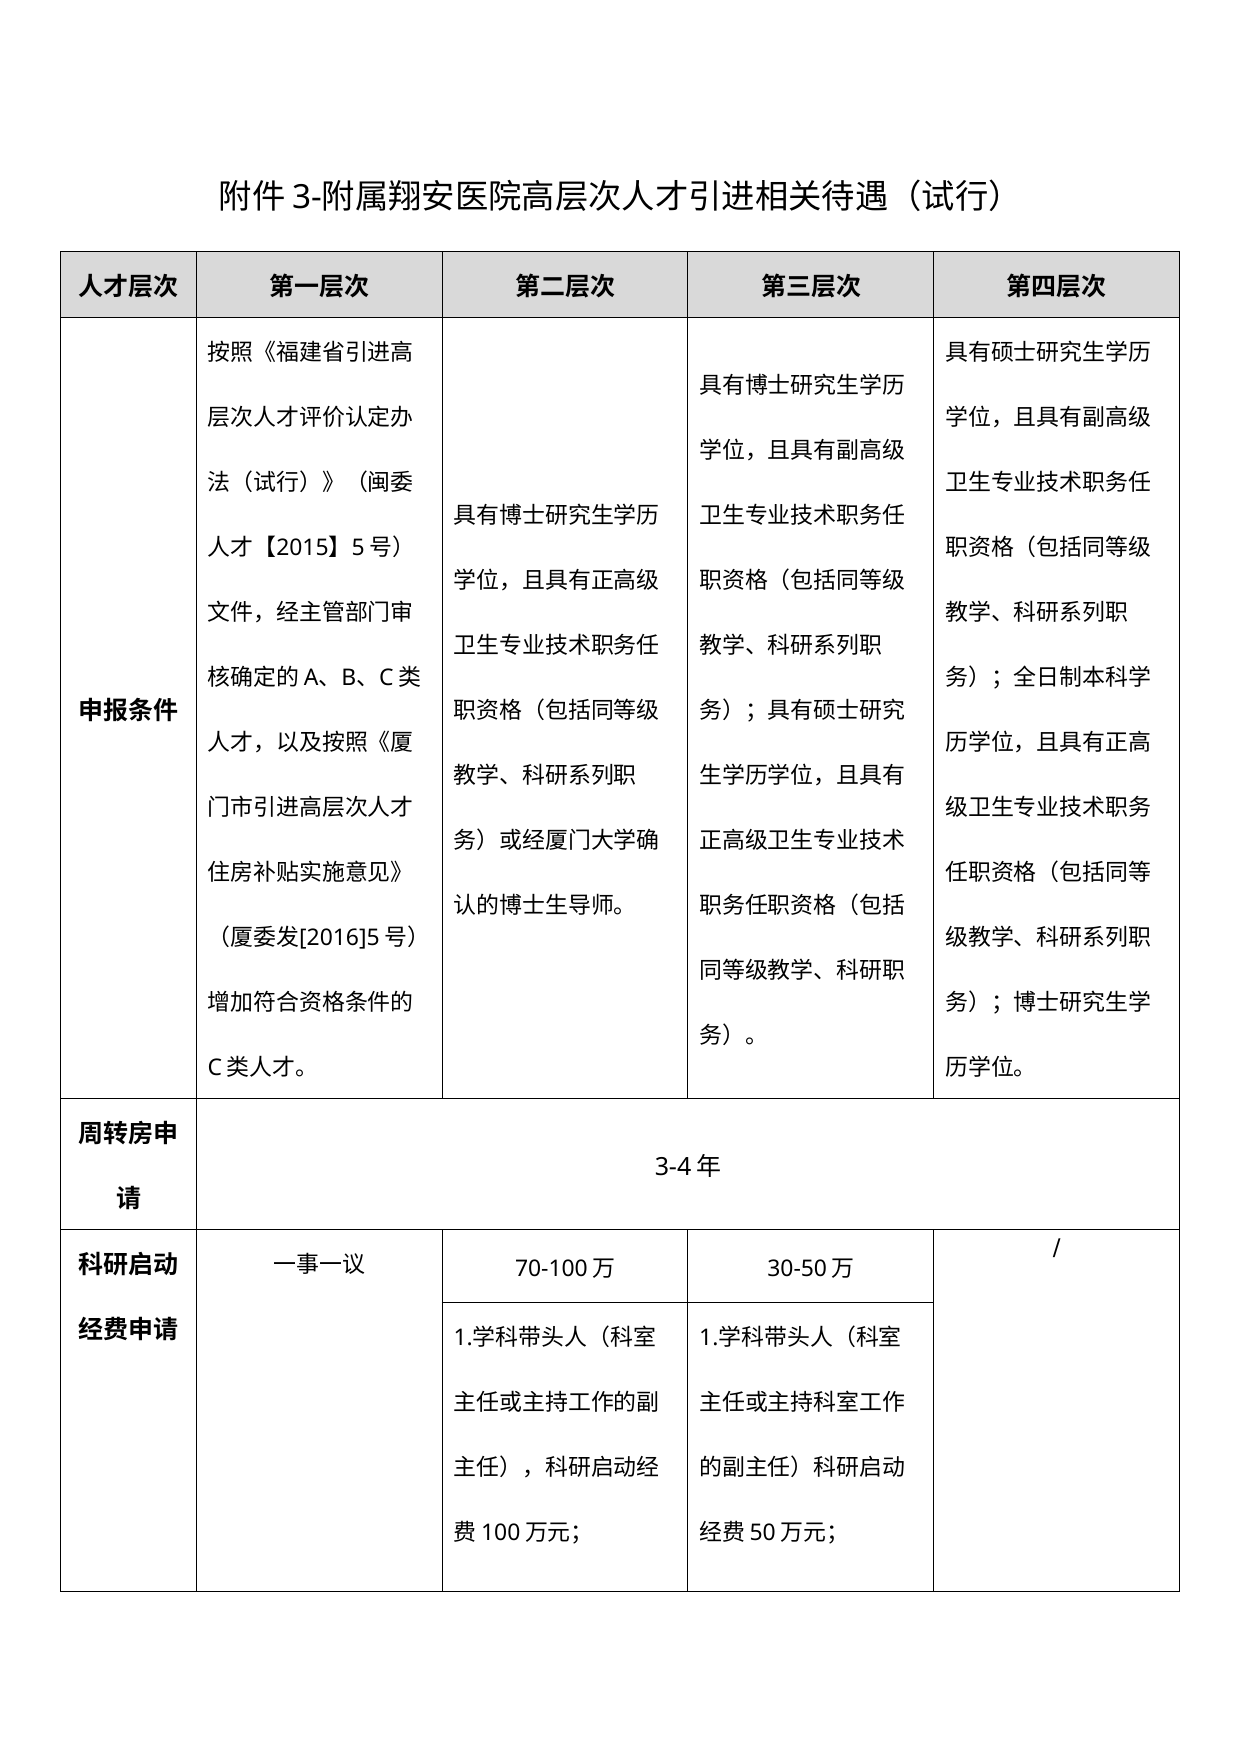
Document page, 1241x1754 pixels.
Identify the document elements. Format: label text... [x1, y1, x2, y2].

table_cell 具有硕士研究生学历学位，且具有副高级卫生专业技术职务任职资格（包括同等级教学、科研系列职务）；全日制本科学历学位，且具有正高级卫生专业技术职务任职资格（包括同等级教学、科研系列职务）；博士研究生学历学位。 [934, 318, 1179, 1098]
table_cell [443, 1303, 687, 1591]
table_header 第四层次 [934, 252, 1179, 317]
table_cell 具有博士研究生学历学位，且具有副高级卫生专业技术职务任职资格（包括同等级教学、科研系列职务）；具有硕士研究生学历学位，且具有正高级卫生专业技术职务任职资格（包括同等级教学、科研职务）。 [688, 318, 933, 1098]
table_header 人才层次 [61, 252, 196, 317]
table_cell 具有博士研究生学历学位，且具有正高级卫生专业技术职务任职资格（包括同等级教学、科研系列职务）或经厦门大学确认的博士生导师。 [443, 318, 687, 1098]
table_header 第一层次 [197, 252, 442, 317]
table_cell 3-4年 [197, 1099, 1179, 1229]
table_cell 按照《福建省引进高层次人才评价认定办法（试行）》（闽委人才【2015】5号）文件，经主管部门审核确定的A、B、C类人才，以及按照《厦门市引进高层次人才住房补贴实施意见》（厦委发[2016]5号）增加符合资格条件的C类人才。 [197, 318, 442, 1098]
table_cell 70-100万 [443, 1230, 687, 1302]
text 附件3-附属翔安医院高层次人才引进相关待遇（试行） [187, 162, 1053, 227]
table_cell 周转房申请 [61, 1099, 196, 1229]
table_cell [688, 1303, 933, 1591]
table_cell 30-50万 [688, 1230, 933, 1302]
table_cell 申报条件 [61, 318, 196, 1098]
table_header 第三层次 [688, 252, 933, 317]
table_cell 一事一议 [197, 1230, 442, 1591]
table_header 第二层次 [443, 252, 687, 317]
table_cell 科研启动经费申请 [61, 1230, 196, 1591]
table_cell ∕ [934, 1230, 1179, 1591]
